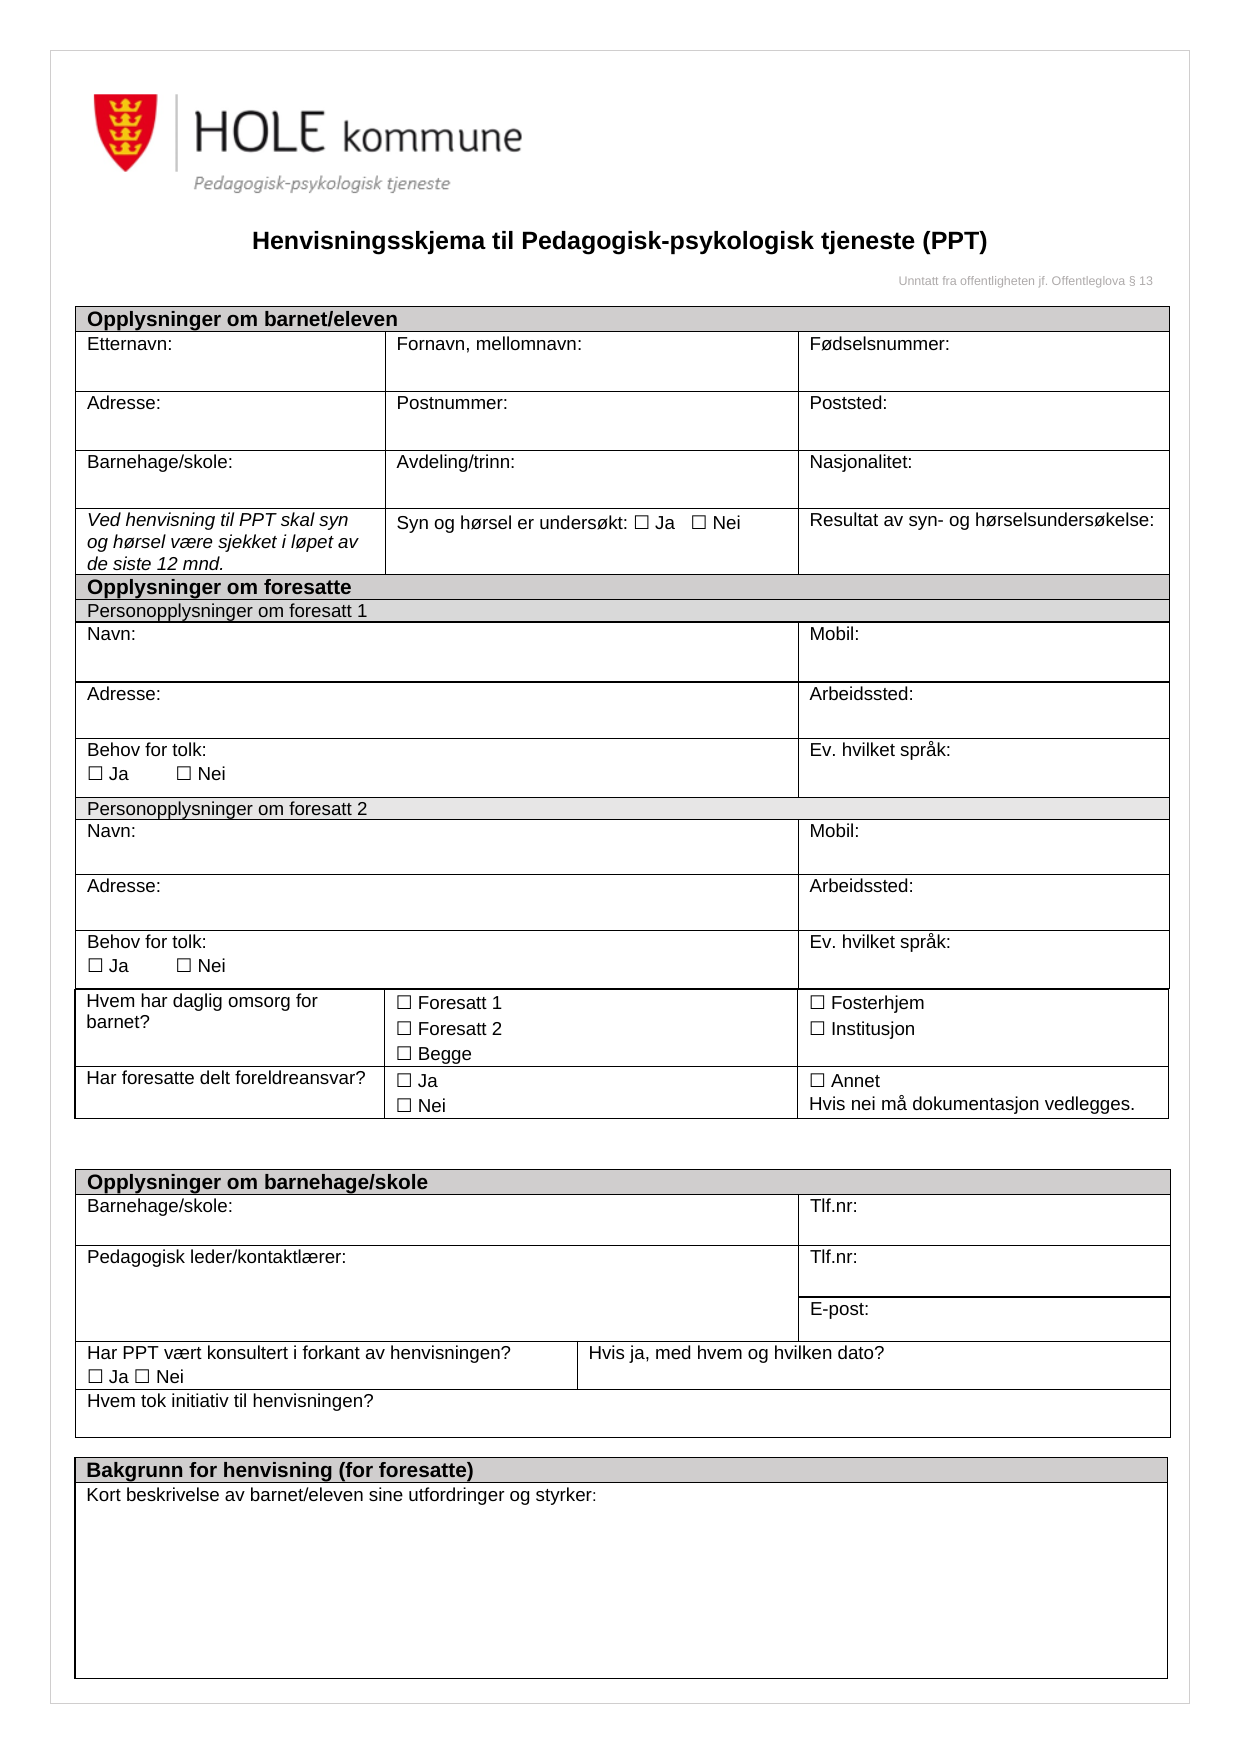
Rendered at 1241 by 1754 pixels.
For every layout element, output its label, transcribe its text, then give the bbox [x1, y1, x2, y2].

table_cell Hvem tok initiativ til henvisningen? [76, 1390, 1170, 1437]
table_cell Ev. hvilket språk: [799, 739, 1169, 797]
table_header Opplysninger om barnet/eleven [76, 307, 1169, 331]
table_cell Resultat av syn- og hørselsundersøkelse: [799, 509, 1169, 574]
table_header Opplysninger om barnehage/skole [76, 1170, 1170, 1194]
table_cell Poststed: [799, 392, 1169, 450]
table_cell Mobil: [799, 820, 1169, 874]
table_cell Syn og hørsel er undersøkt: Ja Nei [386, 509, 798, 574]
table_cell Navn: [76, 820, 798, 874]
table_cell Etternavn: [76, 332, 385, 391]
table_cell Fødselsnummer: [799, 332, 1169, 391]
text Unntatt fra offentligheten jf. Offentleglova § 13 [812, 274, 1165, 288]
table_cell Nasjonalitet: [799, 451, 1169, 508]
table_cell Personopplysninger om foresatt 2 [76, 798, 1169, 819]
table_cell Ja Nei [385, 1067, 797, 1118]
table_cell Arbeidssted: [799, 875, 1169, 930]
table_header Foresatt 1 Foresatt 2 Begge [385, 990, 797, 1066]
table_cell Navn: [76, 623, 798, 681]
table_cell Behov for tolk: Ja Nei [76, 931, 798, 987]
table_cell Personopplysninger om foresatt 1 [76, 600, 1169, 621]
table_header Bakgrunn for henvisning (for foresatte) [76, 1458, 1167, 1482]
table_cell Tlf.nr: [799, 1195, 1170, 1245]
table_cell Avdeling/trinn: [386, 451, 798, 508]
table_cell Barnehage/skole: [76, 451, 385, 508]
table_cell Ved henvisning til PPT skal syn og hørsel være sjekket i løpet av de siste 12 mnd. [76, 509, 385, 574]
table_cell Opplysninger om foresatte [76, 575, 1169, 599]
table_cell Barnehage/skole: [76, 1195, 798, 1245]
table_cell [76, 1483, 1167, 1677]
picture [75, 75, 543, 208]
table_cell Postnummer: [386, 392, 798, 450]
table_cell Hvis ja, med hvem og hvilken dato? [578, 1342, 1170, 1389]
table_cell Arbeidssted: [799, 683, 1169, 738]
table_cell Behov for tolk: Ja Nei [76, 739, 798, 797]
table_cell Adresse: [76, 392, 385, 450]
table_cell Adresse: [76, 683, 798, 738]
table_cell Ev. hvilket språk: [799, 931, 1169, 987]
table_cell Adresse: [76, 875, 798, 930]
table_header Fosterhjem Institusjon [798, 990, 1168, 1066]
table_cell Tlf.nr: [799, 1246, 1170, 1296]
text Henvisningsskjema til Pedagogisk-psykologisk tjeneste (PPT) [75, 226, 1165, 255]
table_cell Pedagogisk leder/kontaktlærer: [76, 1246, 798, 1341]
table_cell E-post: [799, 1298, 1170, 1341]
table_header Hvem har daglig omsorg for barnet? [76, 990, 384, 1066]
table_cell Har PPT vært konsultert i forkant av henvisningen? Ja Nei [76, 1342, 577, 1389]
table_cell Fornavn, mellomnavn: [386, 332, 798, 391]
table_cell Annet Hvis nei må dokumentasjon vedlegges. [798, 1067, 1168, 1118]
table_cell Har foresatte delt foreldreansvar? [76, 1067, 384, 1118]
table_cell Mobil: [799, 623, 1169, 681]
